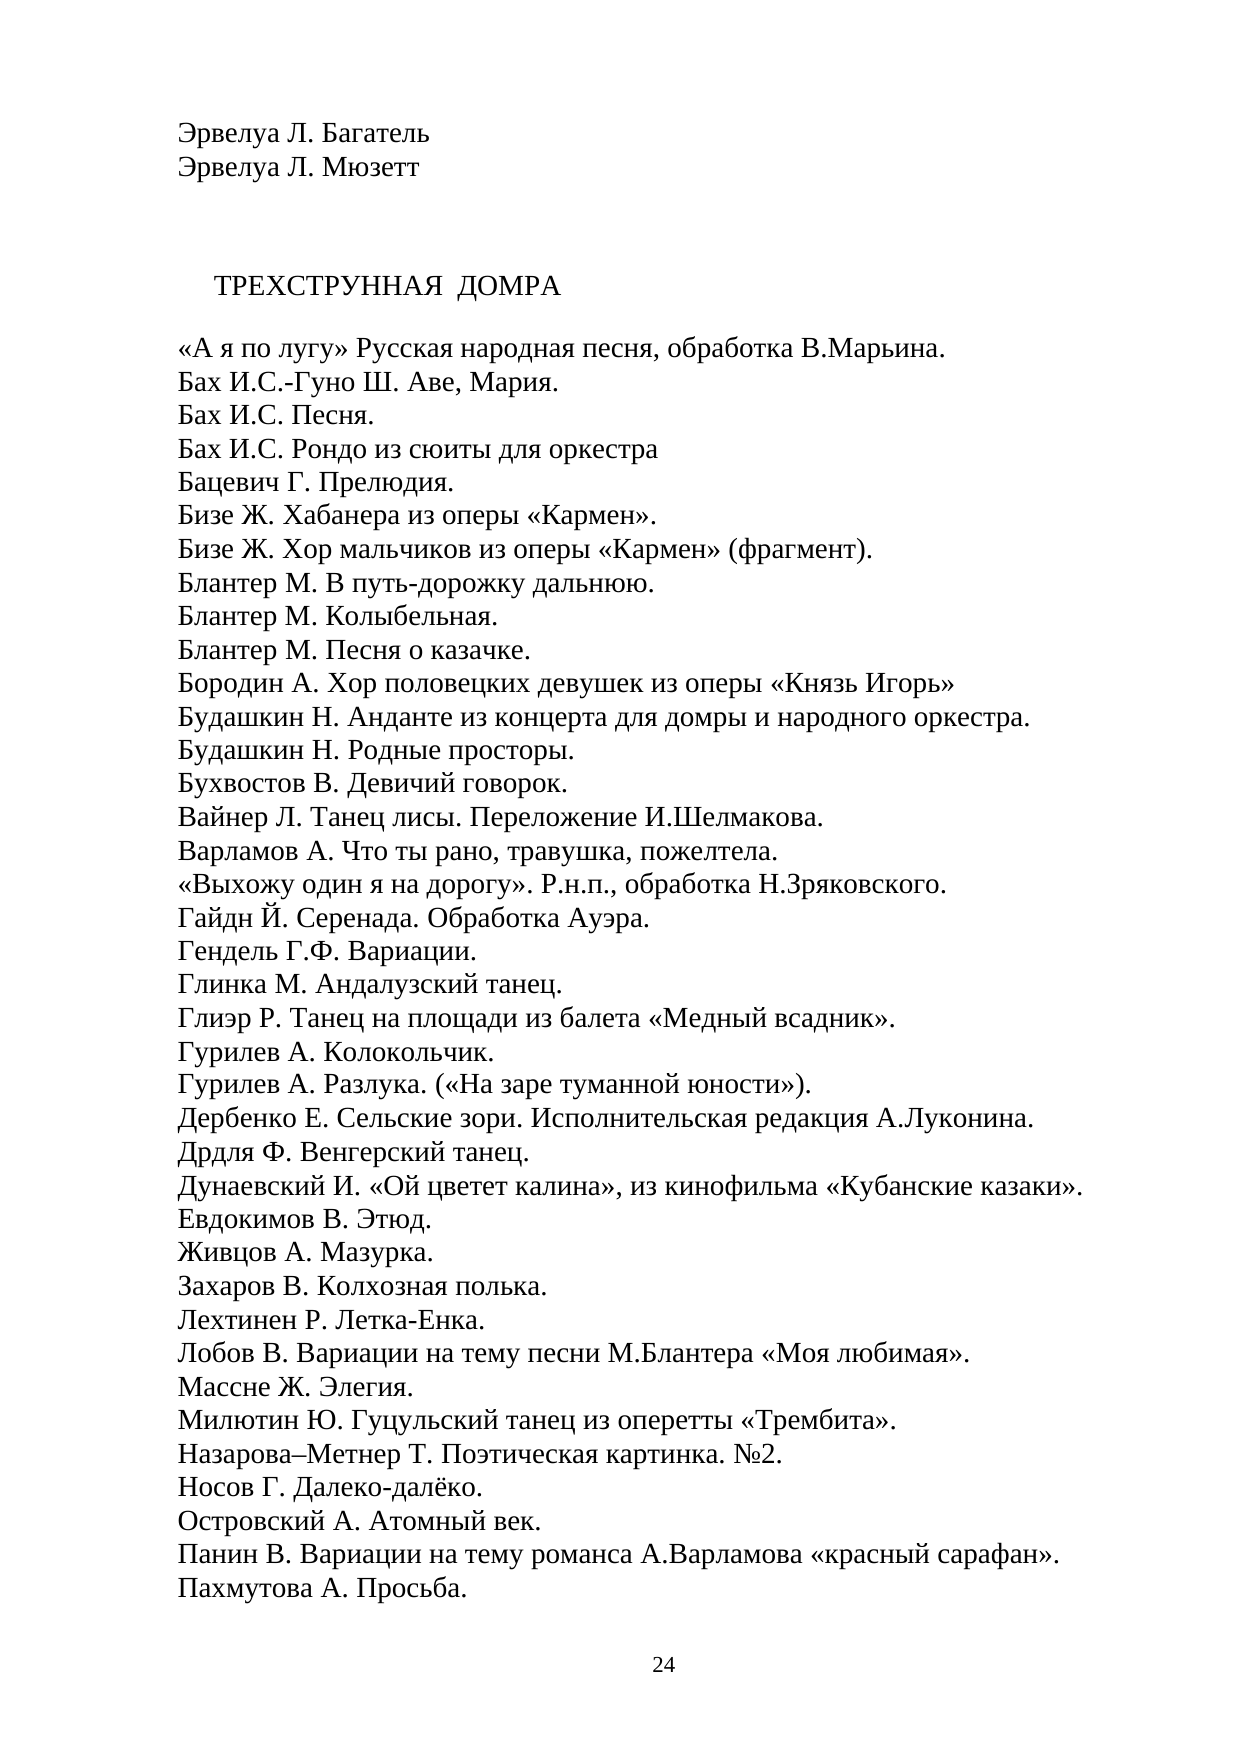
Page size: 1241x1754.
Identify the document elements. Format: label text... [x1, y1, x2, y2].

text Бизе Ж. Хор мальчиков из оперы «Кармен» (фрагмент). Блантер М. В путь-дорожку дальнюю. [177, 531, 875, 598]
text Живцов А. Мазурка. [177, 1235, 1182, 1268]
text «Выхожу один я на дорогу». Р.н.п., обработка Н.Зряковского. Гайдн Й. Серенада. Обработка Ауэра. [177, 866, 949, 933]
text Бизе Ж. Хабанера из оперы «Кармен». [177, 498, 1182, 531]
text Милютин Ю. Гуцульский танец из оперетты «Трембита». Назарова–Метнер Т. Поэтическая картинка. №2. [177, 1402, 899, 1469]
text «А я по лугу» Русская народная песня, обработка В.Марьина. Бах И.С.-Гуно Ш. Аве, Мария. [177, 331, 948, 398]
text Лобов В. Вариации на тему песни М.Блантера «Моя любимая». Массне Ж. Элегия. [177, 1335, 972, 1402]
text Вайнер Л. Танец лисы. Переложение И.Шелмакова. Варламов А. Что ты рано, травушка, пожелтела. [177, 799, 826, 866]
text Гендель Г.Ф. Вариации. [177, 933, 1182, 967]
text Бородин А. Хор половецких девушек из оперы «Князь Игорь» [177, 665, 1182, 699]
text Глиэр Р. Танец на площади из балета «Медный всадник». Гурилев А. Колокольчик. [177, 1000, 898, 1067]
text Гурилев А. Разлука. («На заре туманной юности»). [177, 1067, 1182, 1101]
text Островский А. Атомный век. [177, 1503, 1182, 1536]
text Глинка М. Андалузский танец. [177, 967, 1182, 1000]
text Захаров В. Колхозная полька. Лехтинен Р. Летка-Енка. [177, 1268, 549, 1335]
text Бах И.С. Песня. [177, 398, 1182, 431]
text Дербенко Е. Сельские зори. Исполнительская редакция А.Луконина. Дрдля Ф. Венгерский танец. [177, 1101, 1037, 1168]
text Дунаевский И. «Ой цветет калина», из кинофильма «Кубанские казаки». Евдокимов В. Этюд. [177, 1168, 1182, 1235]
text Носов Г. Далеко-далёко. [177, 1469, 1182, 1503]
text ТРЕХСТРУННАЯ ДОМРА [213, 268, 1182, 302]
text Эрвелуа Л. Багатель Эрвелуа Л. Мюзетт [177, 115, 431, 182]
text Будашкин Н. Анданте из концерта для домры и народного оркестра. Будашкин Н. Родные просторы. [177, 699, 1033, 766]
text Бухвостов В. Девичий говорок. [177, 766, 1182, 799]
text Блантер М. Колыбельная. Блантер М. Песня о казачке. [177, 598, 532, 665]
text Бах И.С. Рондо из сюиты для оркестра Бацевич Г. Прелюдия. [177, 431, 660, 498]
text Панин В. Вариации на тему романса А.Варламова «красный сарафан». Пахмутова А. Просьба. [177, 1536, 1062, 1603]
